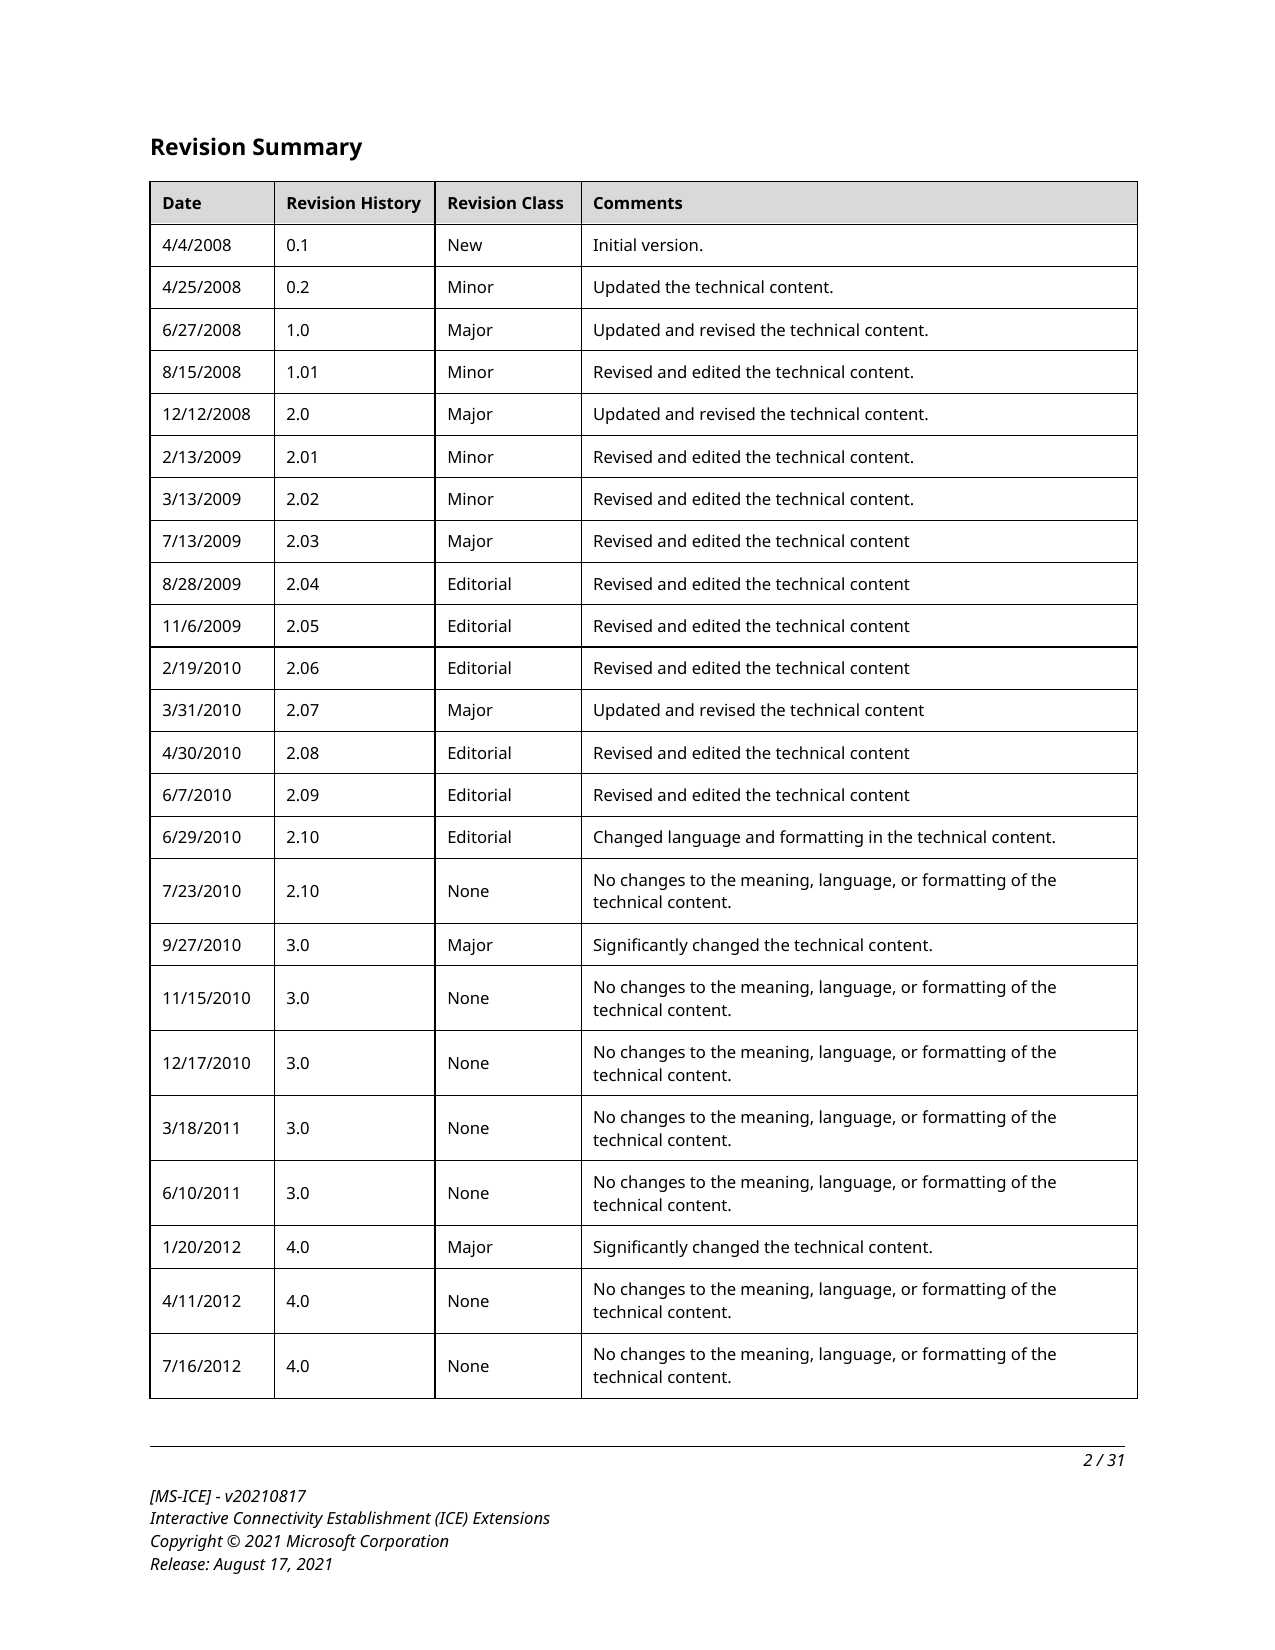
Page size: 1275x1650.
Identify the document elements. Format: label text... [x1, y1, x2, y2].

table_cell None [436, 966, 581, 1030]
table_cell Revised and edited the technical content. [582, 351, 1137, 393]
table_cell No changes to the meaning, language, or formatting of the technical content. [582, 859, 1137, 923]
table_cell 2.07 [275, 690, 434, 731]
table_cell No changes to the meaning, language, or formatting of the technical content. [582, 966, 1137, 1030]
table_cell 3/31/2010 [151, 690, 274, 731]
table_header Revision History [275, 182, 434, 223]
table_cell Editorial [436, 563, 581, 604]
text Revision Summary [150, 131, 1125, 162]
table_cell 4/11/2012 [151, 1269, 274, 1332]
table_cell 2/13/2009 [151, 436, 274, 477]
table_cell 11/15/2010 [151, 966, 274, 1030]
table_cell No changes to the meaning, language, or formatting of the technical content. [582, 1161, 1137, 1225]
table_cell 2.06 [275, 648, 434, 689]
table_header Comments [582, 182, 1137, 223]
table_cell Editorial [436, 605, 581, 646]
table_cell 4.0 [275, 1269, 434, 1332]
table_cell 11/6/2009 [151, 605, 274, 646]
table_cell 3.0 [275, 1031, 434, 1095]
table_cell Editorial [436, 732, 581, 773]
table_cell Minor [436, 351, 581, 393]
table_cell Editorial [436, 648, 581, 689]
table_cell Significantly changed the technical content. [582, 924, 1137, 965]
table_cell None [436, 1096, 581, 1160]
table_cell Major [436, 924, 581, 965]
table_cell 12/12/2008 [151, 394, 274, 435]
table_cell 4.0 [275, 1334, 434, 1397]
table_cell 3/18/2011 [151, 1096, 274, 1160]
table_cell 2.10 [275, 859, 434, 923]
table_cell Revised and edited the technical content [582, 648, 1137, 689]
table_cell None [436, 1269, 581, 1332]
table_cell 9/27/2010 [151, 924, 274, 965]
table_cell Updated and revised the technical content. [582, 309, 1137, 350]
table_cell Updated and revised the technical content. [582, 394, 1137, 435]
table_cell 3.0 [275, 1096, 434, 1160]
table_cell 4.0 [275, 1226, 434, 1267]
table_cell 0.1 [275, 225, 434, 266]
table_cell 2.10 [275, 817, 434, 858]
table_header Date [151, 182, 274, 223]
table_cell 8/28/2009 [151, 563, 274, 604]
table_cell 6/29/2010 [151, 817, 274, 858]
table_cell 4/4/2008 [151, 225, 274, 266]
table_cell 7/23/2010 [151, 859, 274, 923]
table_cell 4/30/2010 [151, 732, 274, 773]
table_cell 1.0 [275, 309, 434, 350]
table_cell Editorial [436, 774, 581, 816]
table_cell 2.03 [275, 521, 434, 562]
table_cell Minor [436, 267, 581, 308]
table_cell 2.0 [275, 394, 434, 435]
table_cell 8/15/2008 [151, 351, 274, 393]
table_cell 2.01 [275, 436, 434, 477]
table_cell Revised and edited the technical content [582, 605, 1137, 646]
table_cell 2.09 [275, 774, 434, 816]
table_cell 7/13/2009 [151, 521, 274, 562]
table_cell Significantly changed the technical content. [582, 1226, 1137, 1267]
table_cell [582, 1269, 1137, 1332]
table_cell Changed language and formatting in the technical content. [582, 817, 1137, 858]
table_cell 7/16/2012 [151, 1334, 274, 1397]
table_cell Major [436, 690, 581, 731]
table_cell Initial version. [582, 225, 1137, 266]
table_cell 3/13/2009 [151, 478, 274, 519]
table_cell 2.08 [275, 732, 434, 773]
table_cell 0.2 [275, 267, 434, 308]
table_cell No changes to the meaning, language, or formatting of the technical content. [582, 1096, 1137, 1160]
table_cell Major [436, 521, 581, 562]
table_cell 1/20/2012 [151, 1226, 274, 1267]
table_cell None [436, 859, 581, 923]
table_cell 1.01 [275, 351, 434, 393]
table_cell Revised and edited the technical content. [582, 436, 1137, 477]
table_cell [582, 1334, 1137, 1397]
table_cell Minor [436, 436, 581, 477]
table_cell Revised and edited the technical content [582, 774, 1137, 816]
table_cell Revised and edited the technical content. [582, 478, 1137, 519]
table_cell 3.0 [275, 924, 434, 965]
table_header Revision Class [436, 182, 581, 223]
table_cell Revised and edited the technical content [582, 521, 1137, 562]
table_cell Revised and edited the technical content [582, 563, 1137, 604]
table_cell 3.0 [275, 1161, 434, 1225]
table_cell 2.02 [275, 478, 434, 519]
table_cell Editorial [436, 817, 581, 858]
table_cell Major [436, 1226, 581, 1267]
table_cell Major [436, 394, 581, 435]
table_cell 6/27/2008 [151, 309, 274, 350]
table_cell Minor [436, 478, 581, 519]
table_cell 6/10/2011 [151, 1161, 274, 1225]
table_cell No changes to the meaning, language, or formatting of the technical content. [582, 1031, 1137, 1095]
table_cell None [436, 1031, 581, 1095]
table_cell Major [436, 309, 581, 350]
table_cell 4/25/2008 [151, 267, 274, 308]
table_cell 12/17/2010 [151, 1031, 274, 1095]
table_cell None [436, 1161, 581, 1225]
table_cell Updated the technical content. [582, 267, 1137, 308]
table_cell Updated and revised the technical content [582, 690, 1137, 731]
table_cell New [436, 225, 581, 266]
table_cell 2.05 [275, 605, 434, 646]
table_cell 3.0 [275, 966, 434, 1030]
table_cell 6/7/2010 [151, 774, 274, 816]
table_cell None [436, 1334, 581, 1397]
table_cell 2.04 [275, 563, 434, 604]
table_cell Revised and edited the technical content [582, 732, 1137, 773]
table_cell 2/19/2010 [151, 648, 274, 689]
